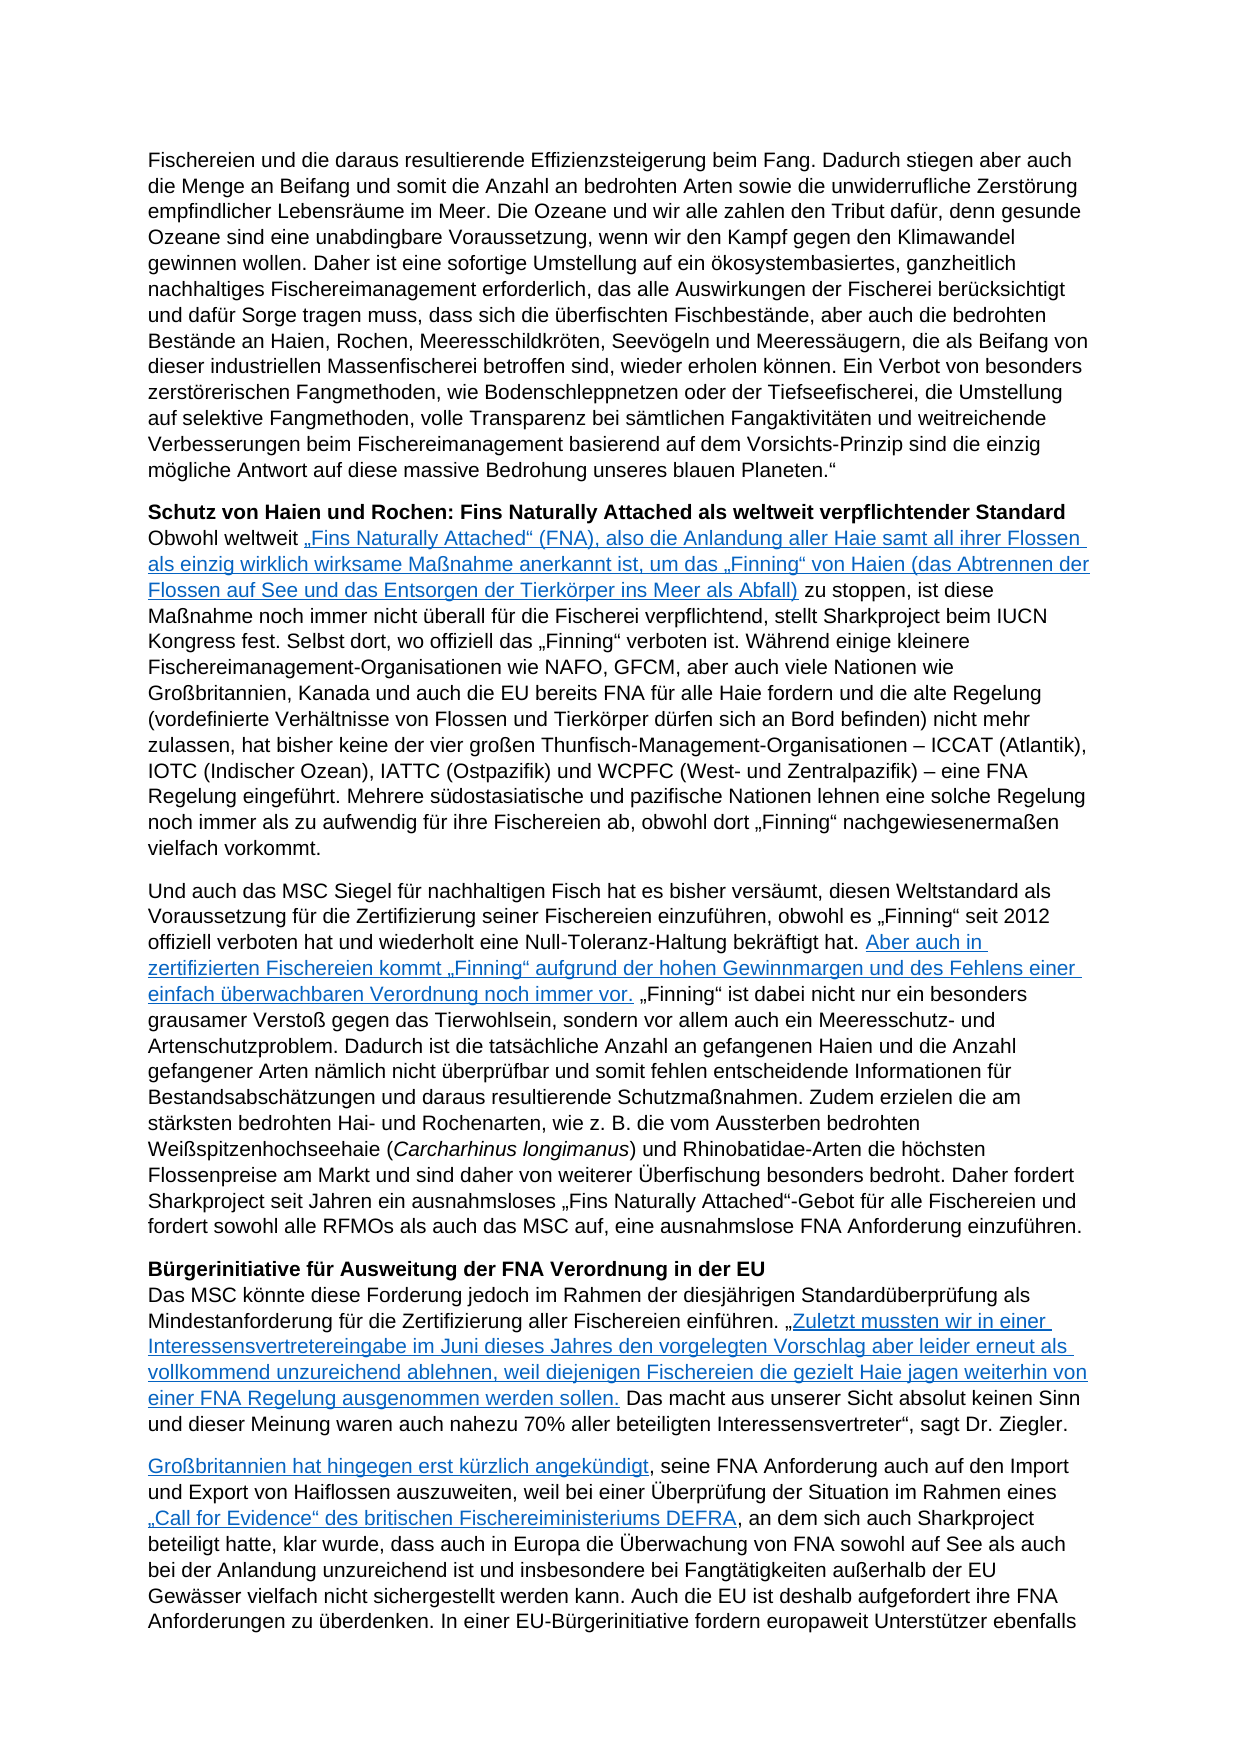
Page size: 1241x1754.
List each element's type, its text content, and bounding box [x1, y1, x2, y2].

text Schutz von Haien und Rochen: Fins Naturally Attached als weltweit verpflichtender Standard Obwohl weltweit „Fins Naturally Attached“ (FNA), also die Anlandung aller Haie samt all ihrer Flossen als einzig wirklich wirksame Maßnahme anerkannt ist, um das „Finning“ von Haien (das Abtrennen der Flossen auf See und das Entsorgen der Tierkörper ins Meer als Abfall) zu stoppen, ist diese Maßnahme noch immer nicht überall für die Fischerei verpflichtend, stellt Sharkproject beim IUCN Kongress fest. Selbst dort, wo offiziell das „Finning“ verboten ist. Während einige kleinere Fischereimanagement-Organisationen wie NAFO, GFCM, aber auch viele Nationen wie Großbritannien, Kanada und auch die EU bereits FNA für alle Haie fordern und die alte Regelung (vordefinierte Verhältnisse von Flossen und Tierkörper dürfen sich an Bord befinden) nicht mehr zulassen, hat bisher keine der vier großen Thunfisch-Management-Organisationen – ICCAT (Atlantik), IOTC (Indischer Ozean), IATTC (Ostpazifik) und WCPFC (West- und Zentralpazifik) – eine FNA Regelung eingeführt. Mehrere südostasiatische und pazifische Nationen lehnen eine solche Regelung noch immer als zu aufwendig für ihre Fischereien ab, obwohl dort „Finning“ nachgewiesenermaßen vielfach vorkommt. [148, 500, 1093, 860]
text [148, 1454, 1093, 1633]
text Und auch das MSC Siegel für nachhaltigen Fisch hat es bisher versäumt, diesen Weltstandard als Voraussetzung für die Zertifizierung seiner Fischereien einzuführen, obwohl es „Finning“ seit 2012 offiziell verboten hat und wiederholt eine Null-Toleranz-Haltung bekräftigt hat. Aber auch in zertifizierten Fischereien kommt „Finning“ aufgrund der hohen Gewinnmargen und des Fehlens einer einfach überwachbaren Verordnung noch immer vor. „Finning“ ist dabei nicht nur ein besonders grausamer Verstoß gegen das Tierwohlsein, sondern vor allem auch ein Meeresschutz- und Artenschutzproblem. Dadurch ist die tatsächliche Anzahl an gefangenen Haien und die Anzahl gefangener Arten nämlich nicht überprüfbar und somit fehlen entscheidende Informationen für Bestandsabschätzungen und daraus resultierende Schutzmaßnahmen. Zudem erzielen die am stärksten bedrohten Hai- und Rochenarten, wie z. B. die vom Aussterben bedrohten Weißspitzenhochseehaie (Carcharhinus longimanus) und Rhinobatidae-Arten die höchsten Flossenpreise am Markt und sind daher von weiterer Überfischung besonders bedroht. Daher fordert Sharkproject seit Jahren ein ausnahmsloses „Fins Naturally Attached“-Gebot für alle Fischereien und fordert sowohl alle RFMOs als auch das MSC auf, eine ausnahmslose FNA Anforderung einzuführen. [148, 878, 1093, 1238]
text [148, 148, 1093, 482]
text Bürgerinitiative für Ausweitung der FNA Verordnung in der EU Das MSC könnte diese Forderung jedoch im Rahmen der diesjährigen Standardüberprüfung als Mindestanforderung für die Zertifizierung aller Fischereien einführen. „Zuletzt mussten wir in einer Interessensvertretereingabe im Juni dieses Jahres den vorgelegten Vorschlag aber leider erneut als vollkommend unzureichend ablehnen, weil diejenigen Fischereien die gezielt Haie jagen weiterhin von einer FNA Regelung ausgenommen werden sollen. Das macht aus unserer Sicht absolut keinen Sinn und dieser Meinung waren auch nahezu 70% aller beteiligten Interessensvertreter“, sagt Dr. Ziegler. [148, 1257, 1093, 1436]
